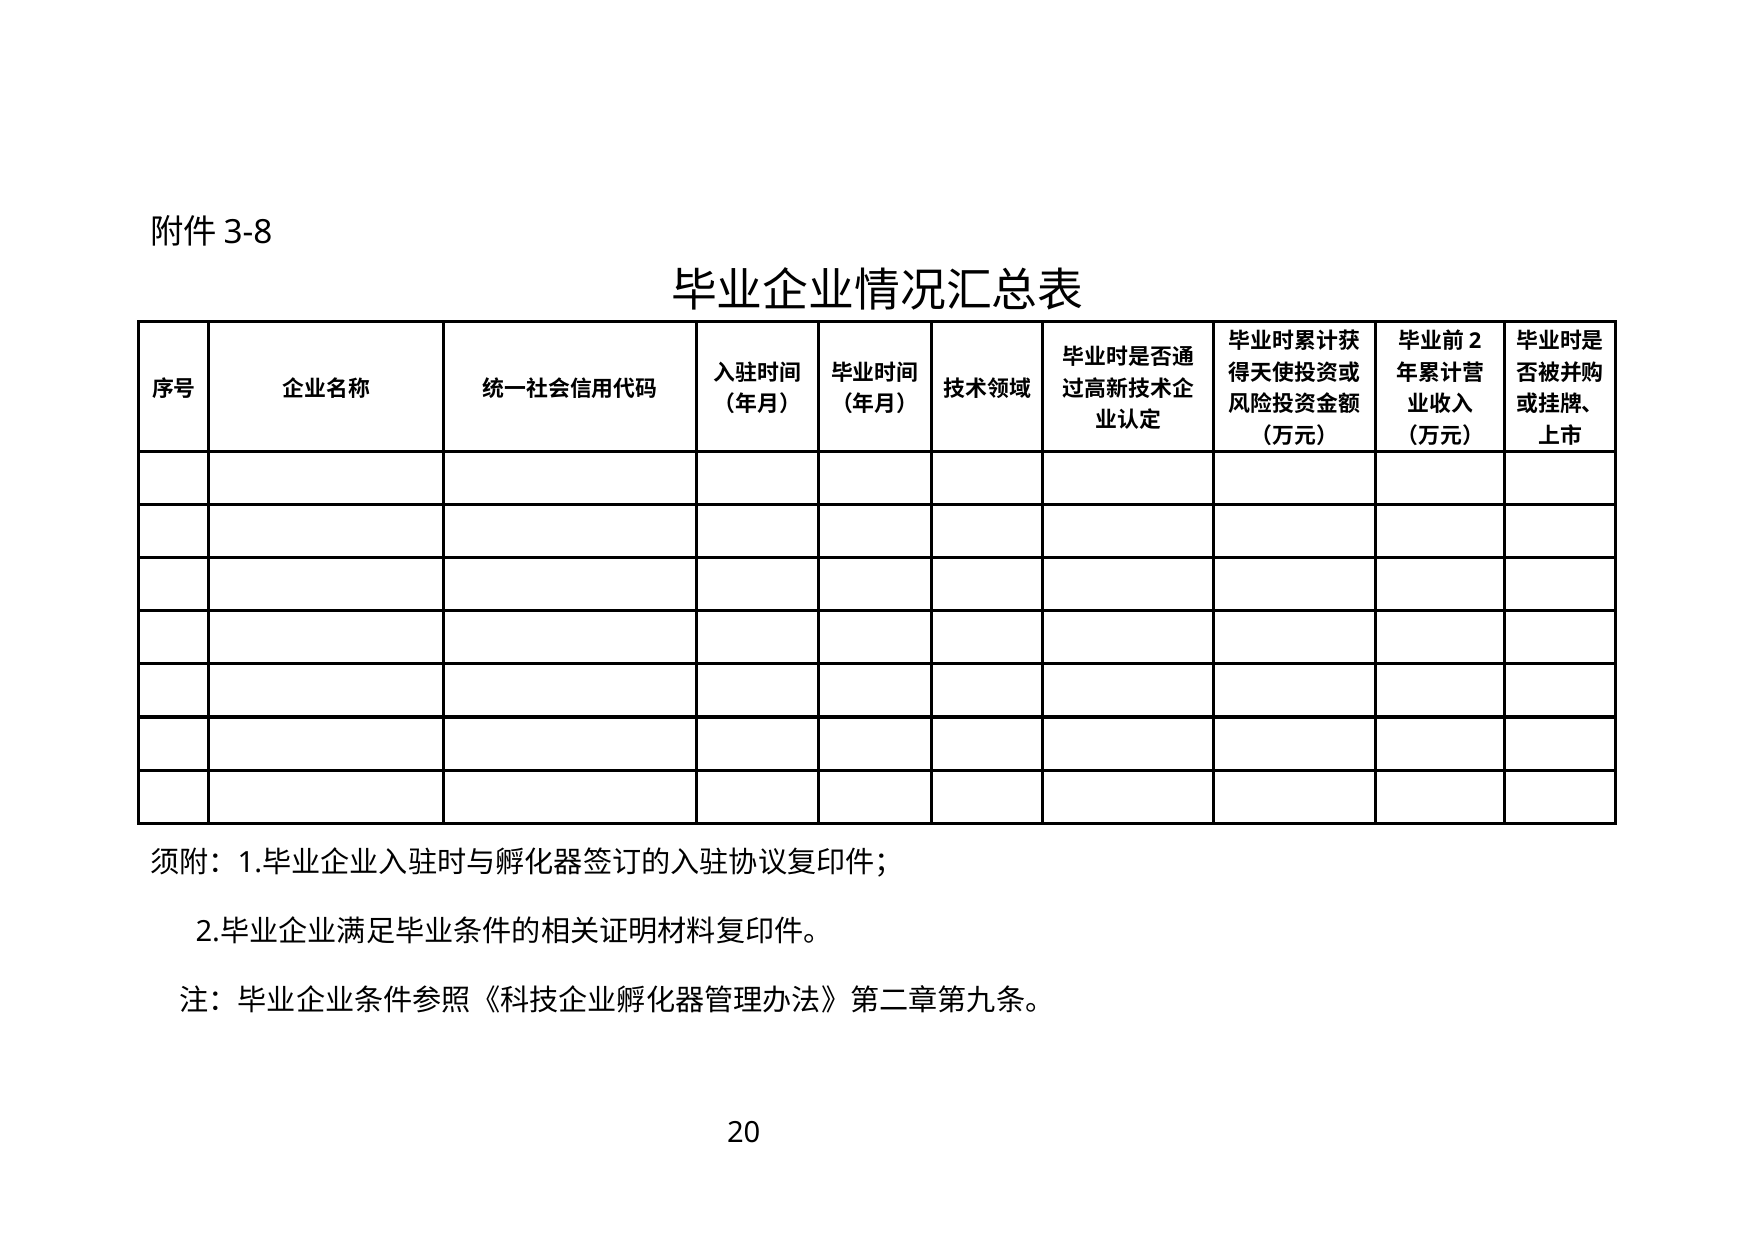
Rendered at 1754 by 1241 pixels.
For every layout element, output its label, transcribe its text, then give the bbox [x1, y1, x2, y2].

table_cell [210, 506, 442, 556]
table_cell [140, 506, 207, 556]
table_header 毕业时是否被并购或挂牌、上市 [1506, 323, 1614, 450]
table_cell [1044, 719, 1212, 768]
table_header 入驻时间（年月） [698, 323, 817, 450]
table_cell [140, 612, 207, 662]
text 毕业企业情况汇总表 [150, 253, 1604, 320]
table_cell [933, 772, 1041, 822]
table_cell [933, 453, 1041, 503]
table_cell [1506, 453, 1614, 503]
table_cell [1377, 453, 1503, 503]
table_cell [1506, 612, 1614, 662]
table_cell [820, 772, 930, 822]
table_cell [1506, 506, 1614, 556]
table_cell [820, 506, 930, 556]
table_cell [445, 612, 695, 662]
table_cell [210, 559, 442, 609]
table_cell [1044, 612, 1212, 662]
table_cell [140, 719, 207, 768]
table_header 毕业时间（年月） [820, 323, 930, 450]
table_cell [820, 453, 930, 503]
table_cell [210, 719, 442, 768]
table_cell [1215, 772, 1374, 822]
table_header 序号 [140, 323, 207, 450]
table_cell [140, 665, 207, 715]
table_cell [1377, 559, 1503, 609]
table_cell [445, 506, 695, 556]
table_cell [140, 453, 207, 503]
table_cell [698, 506, 817, 556]
table_cell [1506, 559, 1614, 609]
table_cell [820, 665, 930, 715]
text 须附：1.毕业企业入驻时与孵化器签订的入驻协议复印件； [150, 825, 1604, 894]
table_cell [820, 559, 930, 609]
table_cell [445, 559, 695, 609]
table_cell [210, 665, 442, 715]
table_cell [1377, 665, 1503, 715]
text 注：毕业企业条件参照《科技企业孵化器管理办法》第二章第九条。 [150, 963, 1604, 1032]
table_cell [1044, 772, 1212, 822]
table_cell [1044, 665, 1212, 715]
table_cell [1377, 612, 1503, 662]
table_header 毕业时是否通过高新技术企业认定 [1044, 323, 1212, 450]
table_cell [698, 665, 817, 715]
table_cell [820, 612, 930, 662]
table_cell [445, 719, 695, 768]
text 2.毕业企业满足毕业条件的相关证明材料复印件。 [150, 894, 1604, 963]
table_cell [140, 772, 207, 822]
table_cell [1506, 772, 1614, 822]
table_cell [1044, 559, 1212, 609]
table_cell [1215, 453, 1374, 503]
table_header 统一社会信用代码 [445, 323, 695, 450]
table_cell [933, 612, 1041, 662]
table_cell [933, 665, 1041, 715]
table_header 企业名称 [210, 323, 442, 450]
table_cell [698, 719, 817, 768]
table_cell [933, 719, 1041, 768]
table_cell [1215, 506, 1374, 556]
table_cell [820, 719, 930, 768]
table_cell [1377, 772, 1503, 822]
table_cell [1506, 719, 1614, 768]
table_cell [445, 665, 695, 715]
table_cell [1215, 559, 1374, 609]
table_cell [210, 453, 442, 503]
table_cell [210, 612, 442, 662]
table_cell [698, 453, 817, 503]
table_cell [210, 772, 442, 822]
table_cell [445, 772, 695, 822]
table_cell [1215, 719, 1374, 768]
table_cell [933, 559, 1041, 609]
text 附件3-8 [150, 205, 1604, 253]
table_cell [698, 772, 817, 822]
table_cell [1044, 453, 1212, 503]
table_cell [933, 506, 1041, 556]
table_cell [140, 559, 207, 609]
table_cell [1377, 506, 1503, 556]
table_cell [1377, 719, 1503, 768]
table_cell [1215, 665, 1374, 715]
table_cell [445, 453, 695, 503]
table_cell [1044, 506, 1212, 556]
table_cell [1506, 665, 1614, 715]
table_cell [1215, 612, 1374, 662]
table_header 毕业前2年累计营业收入（万元） [1377, 323, 1503, 450]
table_header 技术领域 [933, 323, 1041, 450]
table_header 毕业时累计获得天使投资或风险投资金额（万元） [1215, 323, 1374, 450]
table_cell [698, 612, 817, 662]
table_cell [698, 559, 817, 609]
